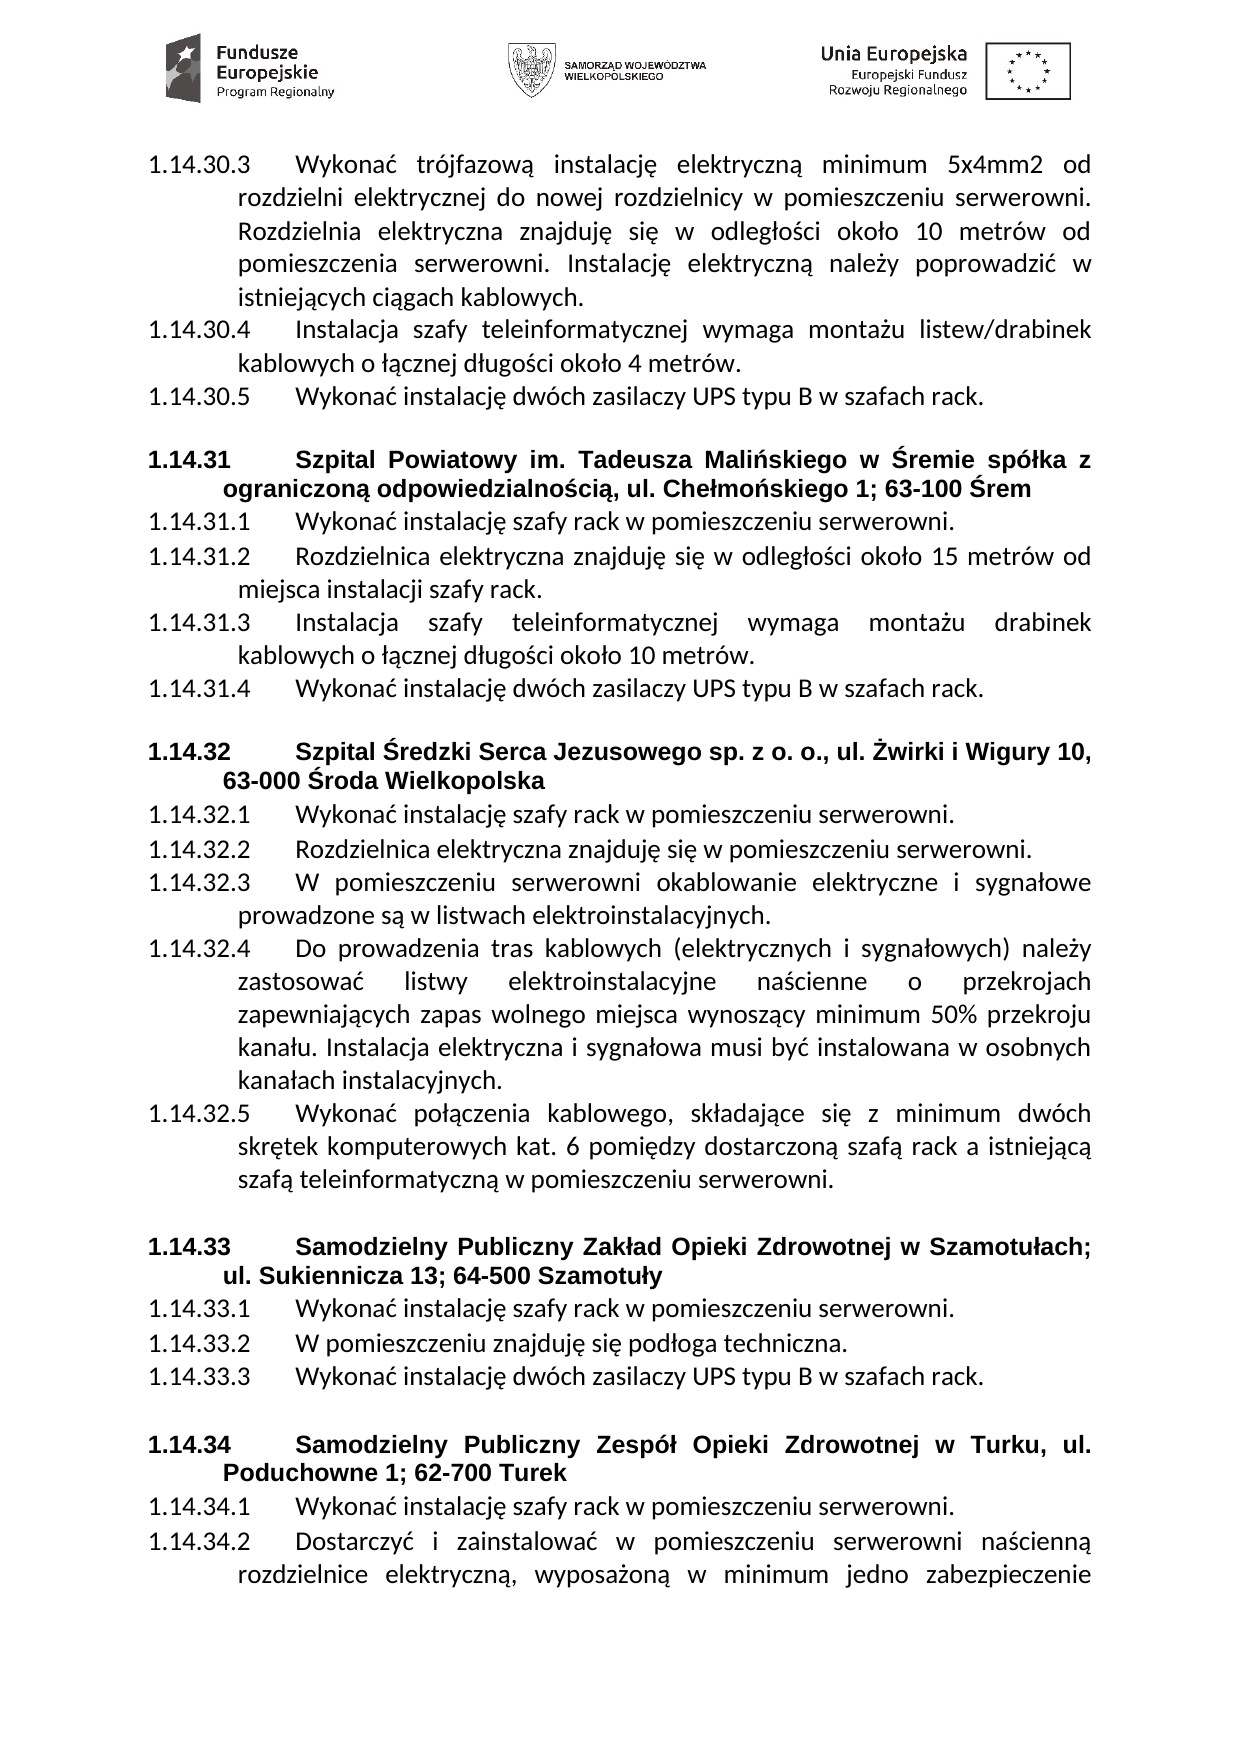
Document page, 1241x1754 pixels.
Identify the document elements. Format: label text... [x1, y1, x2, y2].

list Wykonać połączenia kablowego, składające się z minimum dwóch skrętek komputerowych kat. 6 pomiędzy dostarczoną szafą rack a istniejącą szafą teleinformatyczną w pomieszczeniu serwerowni. [148, 1096, 1093, 1195]
list W pomieszczeniu serwerowni okablowanie elektryczne i sygnałowe prowadzone są w listwach elektroinstalacyjnych. [148, 865, 1093, 931]
list Wykonać instalację dwóch zasilaczy UPS typu B w szafach rack. [148, 1359, 1093, 1393]
list Samodzielny Publiczny Zakład Opieki Zdrowotnej w Szamotułach; ul. Sukiennicza 13; 64-500 Szamotuły [148, 1232, 1093, 1289]
list Wykonać instalację dwóch zasilaczy UPS typu B w szafach rack. [148, 379, 1093, 412]
list Wykonać instalację szafy rack w pomieszczeniu serwerowni. [148, 1292, 1093, 1324]
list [148, 1524, 1093, 1590]
list Wykonać instalację szafy rack w pomieszczeniu serwerowni. [148, 797, 1093, 830]
list Rozdzielnica elektryczna znajduję się w odległości około 15 metrów od miejsca instalacji szafy rack. [148, 539, 1093, 605]
list Wykonać instalację szafy rack w pomieszczeniu serwerowni. [148, 504, 1093, 537]
list Wykonać instalację dwóch zasilaczy UPS typu B w szafach rack. [148, 671, 1093, 704]
list Wykonać instalację szafy rack w pomieszczeniu serwerowni. [148, 1489, 1093, 1522]
list Instalacja szafy teleinformatycznej wymaga montażu drabinek kablowych o łącznej długości około 10 metrów. [148, 605, 1093, 671]
list Szpital Średzki Serca Jezusowego sp. z o. o., ul. Żwirki i Wigury 10, 63-000 Środa Wielkopolska [148, 737, 1093, 795]
list Wykonać trójfazową instalację elektryczną minimum 5x4mm2 od rozdzielni elektrycznej do nowej rozdzielnicy w pomieszczeniu serwerowni. Rozdzielnia elektryczna znajduję się w odległości około 10 metrów od pomieszczenia serwerowni. Instalację elektryczną należy poprowadzić w istniejących ciągach kablowych. [148, 148, 1093, 313]
list Rozdzielnica elektryczna znajduję się w pomieszczeniu serwerowni. [148, 832, 1093, 865]
list Do prowadzenia tras kablowych (elektrycznych i sygnałowych) należy zastosować listwy elektroinstalacyjne naścienne o przekrojach zapewniających zapas wolnego miejsca wynoszący minimum 50% przekroju kanału. Instalacja elektryczna i sygnałowa musi być instalowana w osobnych kanałach instalacyjnych. [148, 931, 1093, 1096]
list Samodzielny Publiczny Zespół Opieki Zdrowotnej w Turku, ul. Poduchowne 1; 62-700 Turek [148, 1429, 1093, 1487]
picture [147, 25, 1089, 117]
list W pomieszczeniu znajduję się podłoga techniczna. [148, 1327, 1093, 1359]
list Szpital Powiatowy im. Tadeusza Malińskiego w Śremie spółka z ograniczoną odpowiedzialnością, ul. Chełmońskiego 1; 63-100 Śrem [148, 445, 1093, 502]
list Instalacja szafy teleinformatycznej wymaga montażu listew/drabinek kablowych o łącznej długości około 4 metrów. [148, 313, 1093, 379]
